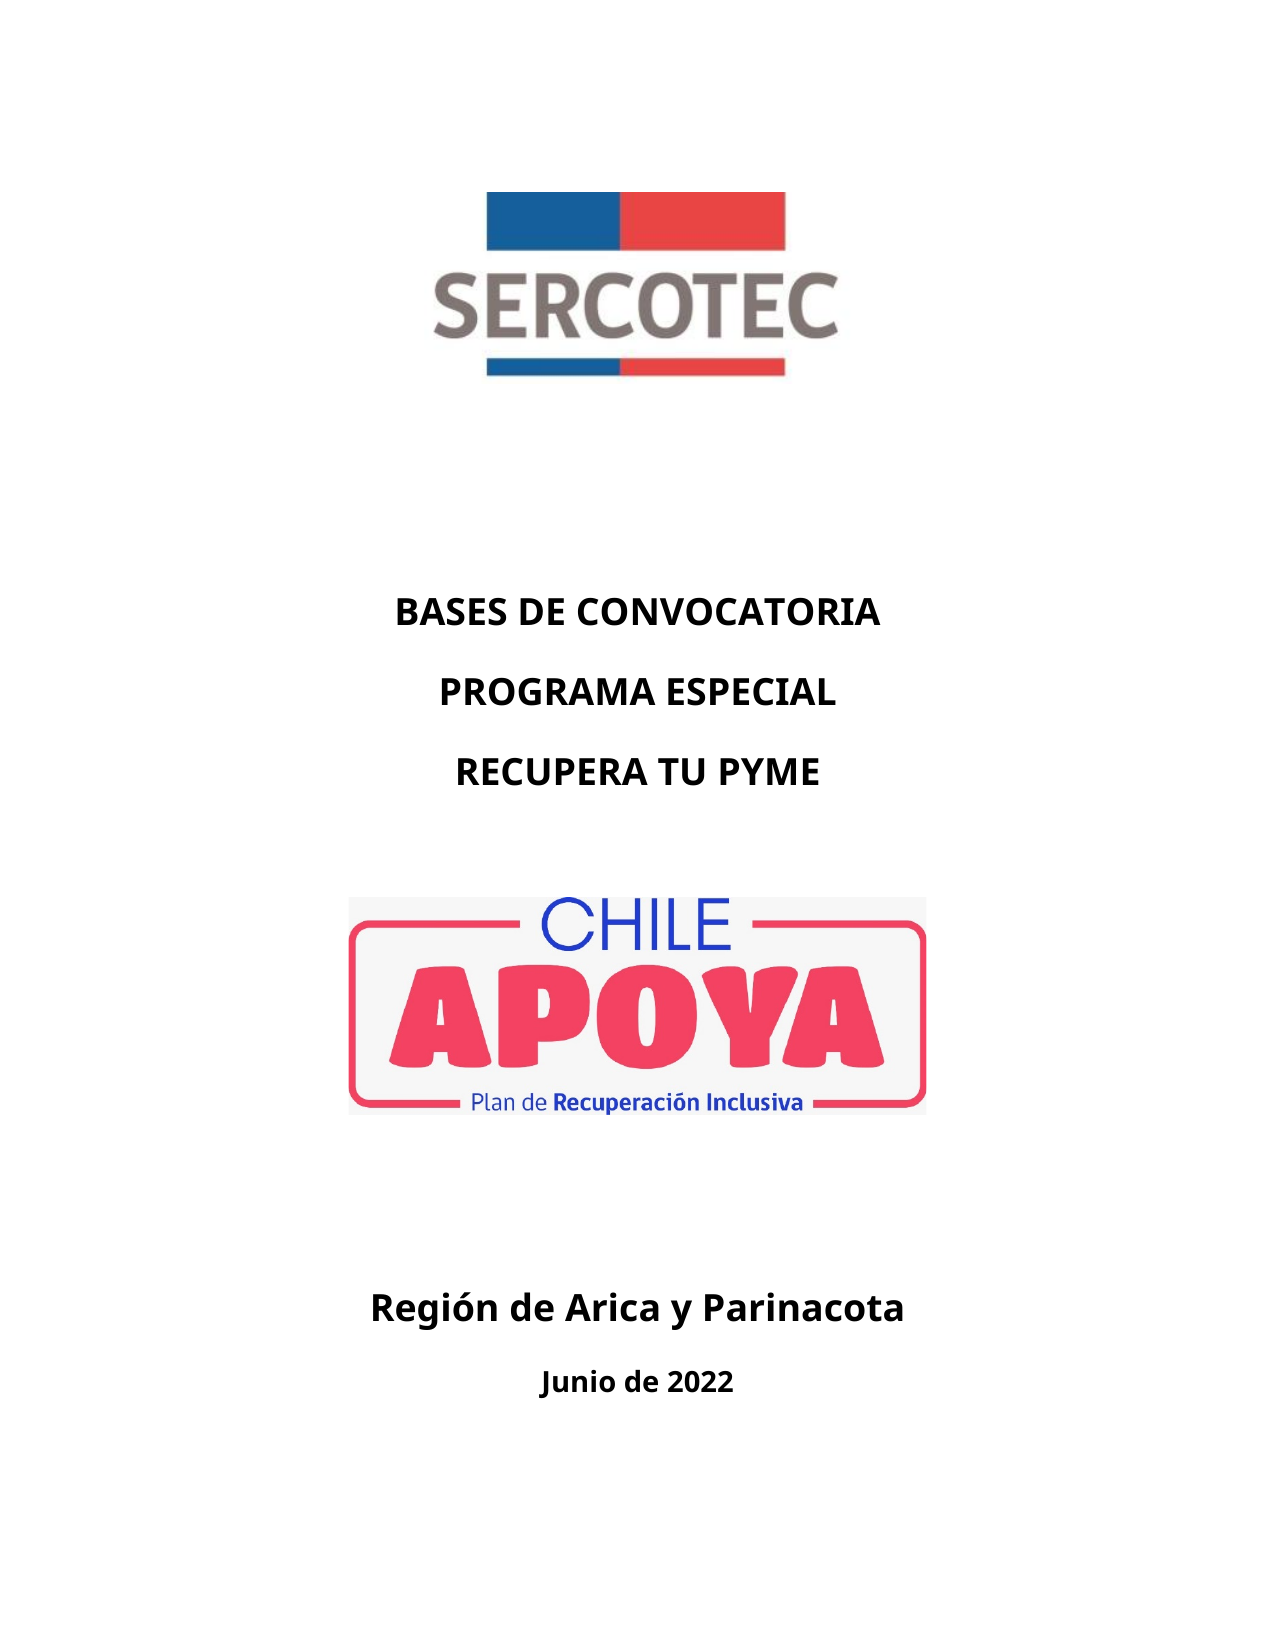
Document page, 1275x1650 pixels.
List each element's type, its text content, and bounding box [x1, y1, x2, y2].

text RECUPERA TU PYME [177, 745, 1098, 796]
text BASES DE CONVOCATORIA [177, 585, 1098, 636]
text Junio de 2022 [177, 1361, 1098, 1401]
text Región de Arica y Parinacota [177, 1281, 1098, 1332]
text PROGRAMA ESPECIAL [177, 665, 1098, 716]
picture [424, 192, 851, 384]
picture [348, 897, 927, 1115]
